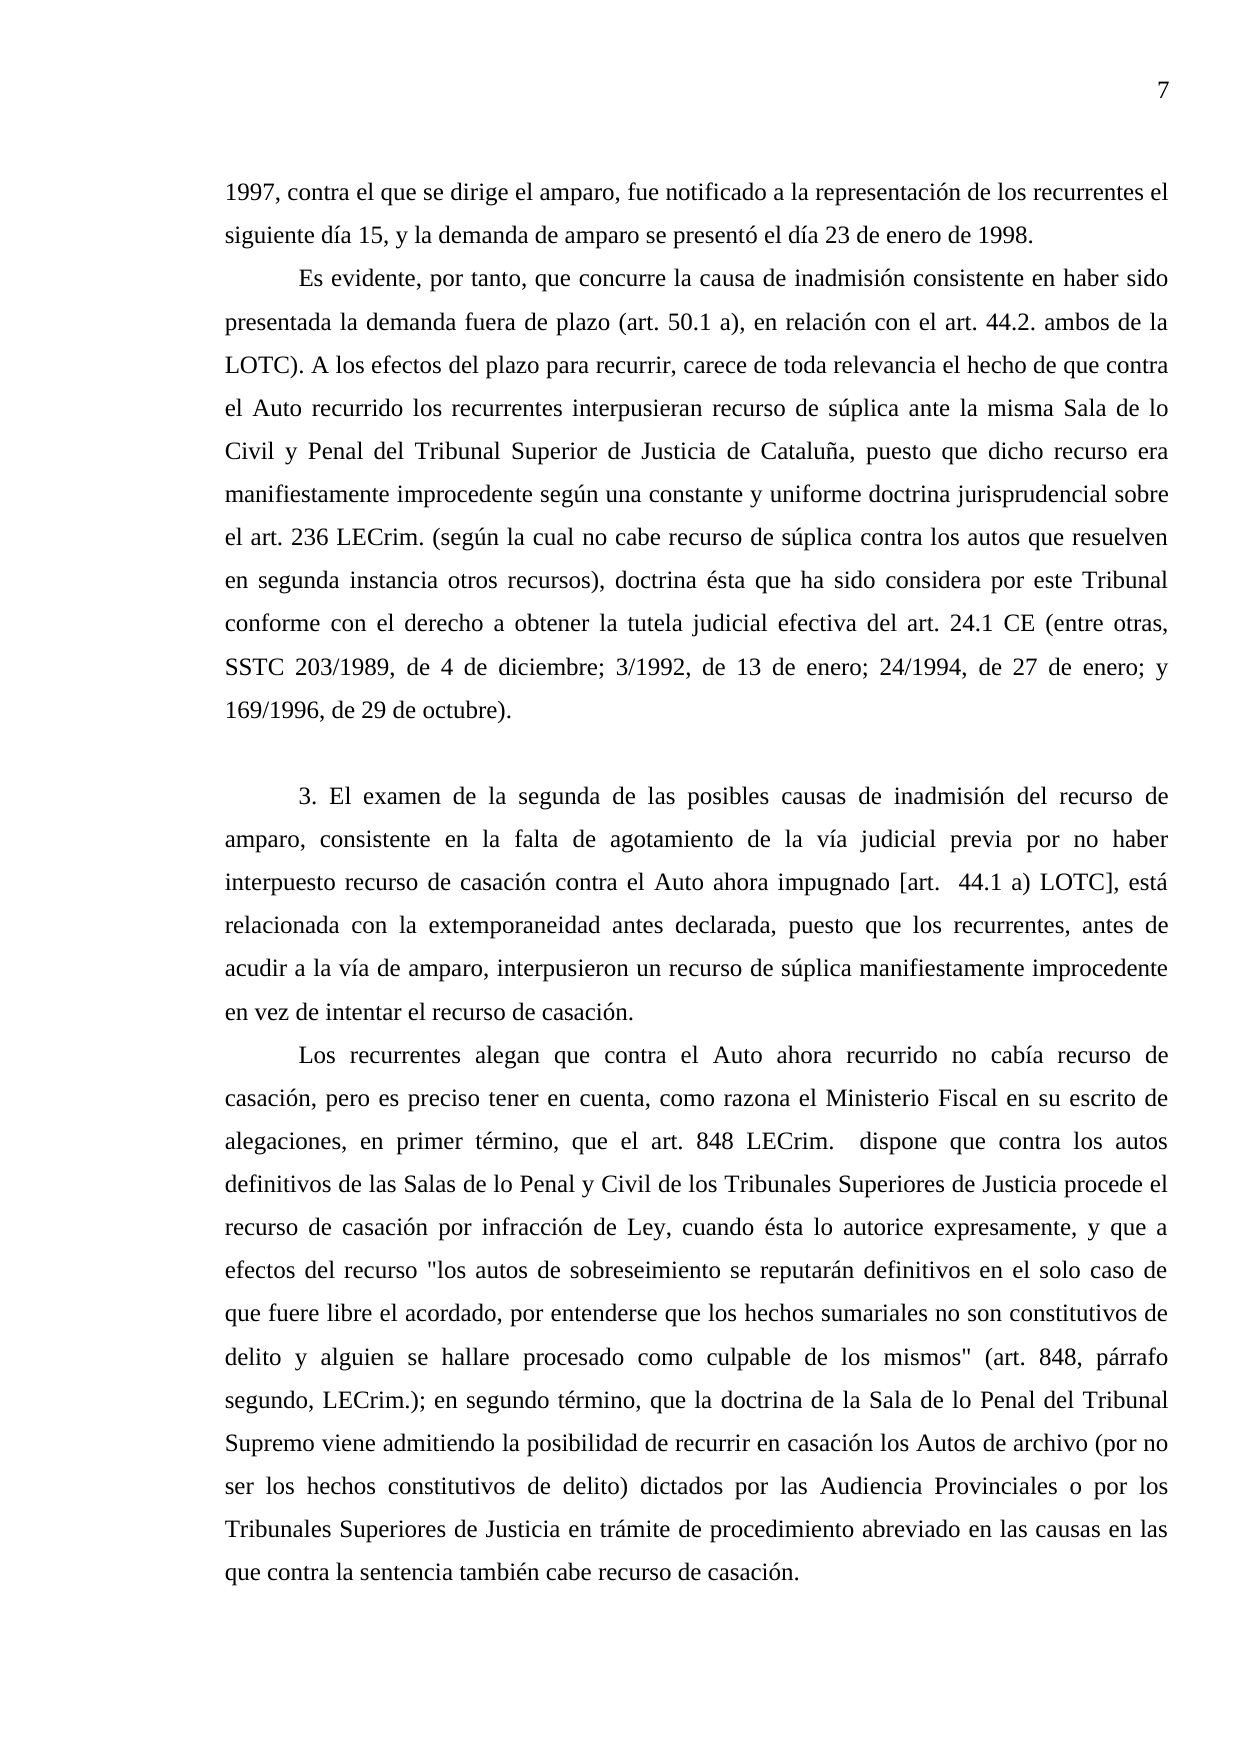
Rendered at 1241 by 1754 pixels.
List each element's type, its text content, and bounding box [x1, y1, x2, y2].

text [224, 177, 1169, 249]
text Los recurrentes alegan que contra el Auto ahora recurrido no cabía recurso de casación, pero es preciso tener en cuenta, como razona el Ministerio Fiscal en su escrito de alegaciones, en primer término, que el art. 848 LECrim. dispone que contra los autos definitivos de las Salas de lo Penal y Civil de los Tribunales Superiores de Justicia procede el recurso de casación por infracción de Ley, cuando ésta lo autorice expresamente, y que a efectos del recurso "los autos de sobreseimiento se reputarán definitivos en el solo caso de que fuere libre el acordado, por entenderse que los hechos sumariales no son constitutivos de delito y alguien se hallare procesado como culpable de los mismos" (art. 848, párrafo segundo, LECrim.); en segundo término, que la doctrina de la Sala de lo Penal del Tribunal Supremo viene admitiendo la posibilidad de recurrir en casación los Autos de archivo (por no ser los hechos constitutivos de delito) dictados por las Audiencia Provinciales o por los Tribunales Superiores de Justicia en trámite de procedimiento abreviado en las causas en las que contra la sentencia también cabe recurso de casación. [224, 1040, 1169, 1586]
text 3. El examen de la segunda de las posibles causas de inadmisión del recurso de amparo, consistente en la falta de agotamiento de la vía judicial previa por no haber interpuesto recurso de casación contra el Auto ahora impugnado [art. 44.1 a) LOTC], está relacionada con la extemporaneidad antes declarada, puesto que los recurrentes, antes de acudir a la vía de amparo, interpusieron un recurso de súplica manifiestamente improcedente en vez de intentar el recurso de casación. [224, 781, 1169, 1025]
text Es evidente, por tanto, que concurre la causa de inadmisión consistente en haber sido presentada la demanda fuera de plazo (art. 50.1 a), en relación con el art. 44.2. ambos de la LOTC). A los efectos del plazo para recurrir, carece de toda relevancia el hecho de que contra el Auto recurrido los recurrentes interpusieran recurso de súplica ante la misma Sala de lo Civil y Penal del Tribunal Superior de Justicia de Cataluña, puesto que dicho recurso era manifiestamente improcedente según una constante y uniforme doctrina jurisprudencial sobre el art. 236 LECrim. (según la cual no cabe recurso de súplica contra los autos que resuelven en segunda instancia otros recursos), doctrina ésta que ha sido considera por este Tribunal conforme con el derecho a obtener la tutela judicial efectiva del art. 24.1 CE (entre otras, SSTC 203/1989, de 4 de diciembre; 3/1992, de 13 de enero; 24/1994, de 27 de enero; y 169/1996, de 29 de octubre). [224, 263, 1169, 723]
